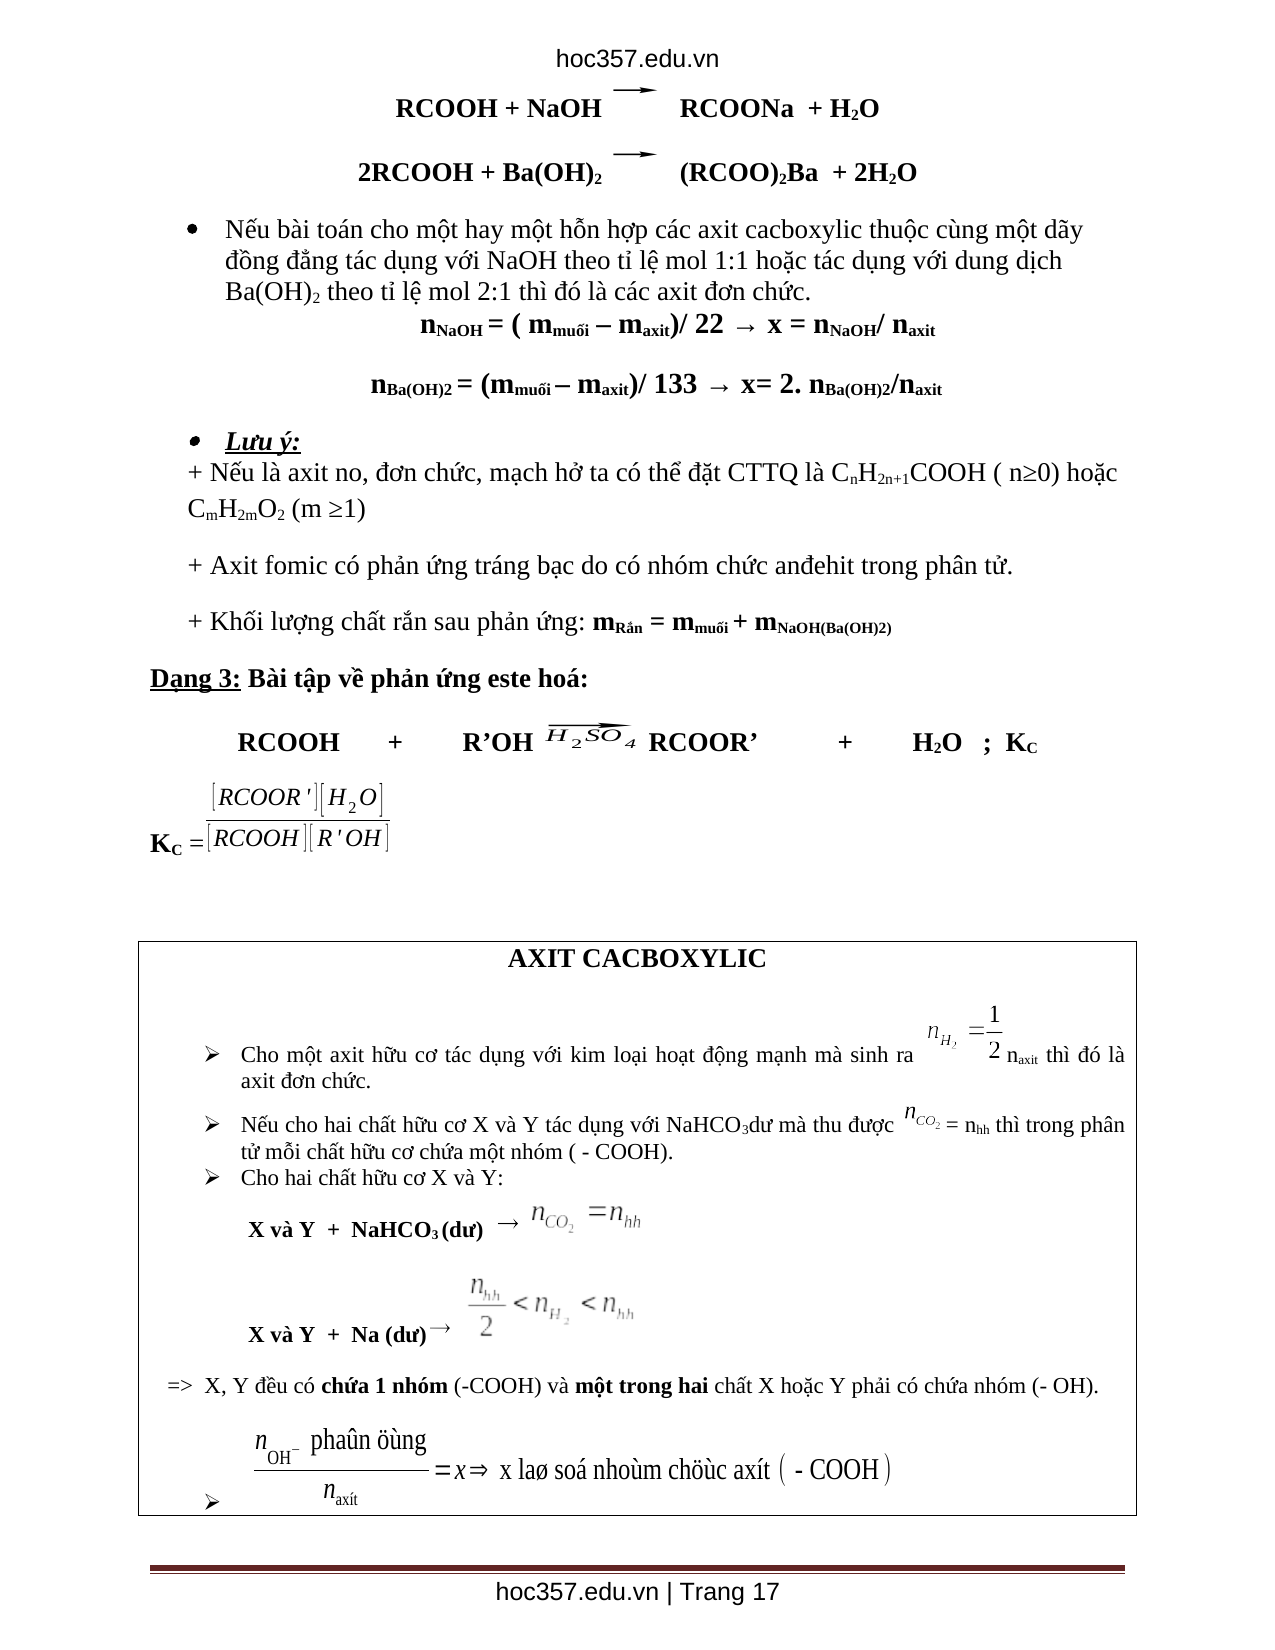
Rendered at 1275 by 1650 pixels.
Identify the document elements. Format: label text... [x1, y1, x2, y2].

text + Khối lượng chất rắn sau phản ứng: mRắn = mmuối + mNaOH(Ba(OH)2) [187, 605, 1125, 636]
text RCOOH + R’OH RCOOR’ + H2O ; KC [150, 718, 1125, 757]
text Dạng 3: Bài tập về phản ứng este hoá: [150, 662, 1125, 693]
text + Axit fomic có phản ứng tráng bạc do có nhóm chức anđehit trong phân tử. [187, 549, 1125, 580]
text nNaOH = ( mmuối – maxit)/ 22 → x = nNaOH/ naxit [412, 306, 1125, 340]
list Nếu bài toán cho một hay một hỗn hợp các axit cacboxylic thuộc cùng một dãy đồng đẳng tác dụng với NaOH theo tỉ lệ mol 1:1 hoặc tác dụng với dung dịch Ba(OH)2 theo tỉ lệ mol 2:1 thì đó là các axit đơn chức. [187, 213, 1125, 306]
text + Nếu là axit no, đơn chức, mạch hở ta có thể đặt CTTQ là CnH2n+1COOH ( n≥0) hoặc CmH2mO2 (m ≥1) [187, 456, 1125, 523]
text nBa(OH)2 = (mmuối – maxit)/ 133 → x= 2. nBa(OH)2/naxit [187, 366, 1125, 399]
text 2RCOOH + Ba(OH)2 (RCOO)2Ba + 2H2O [150, 149, 1125, 187]
text KC = [150, 782, 1125, 859]
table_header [139, 942, 1136, 1515]
text RCOOH + NaOH RCOONa + H2O [150, 85, 1125, 123]
list Lưu ý: [187, 425, 1125, 456]
